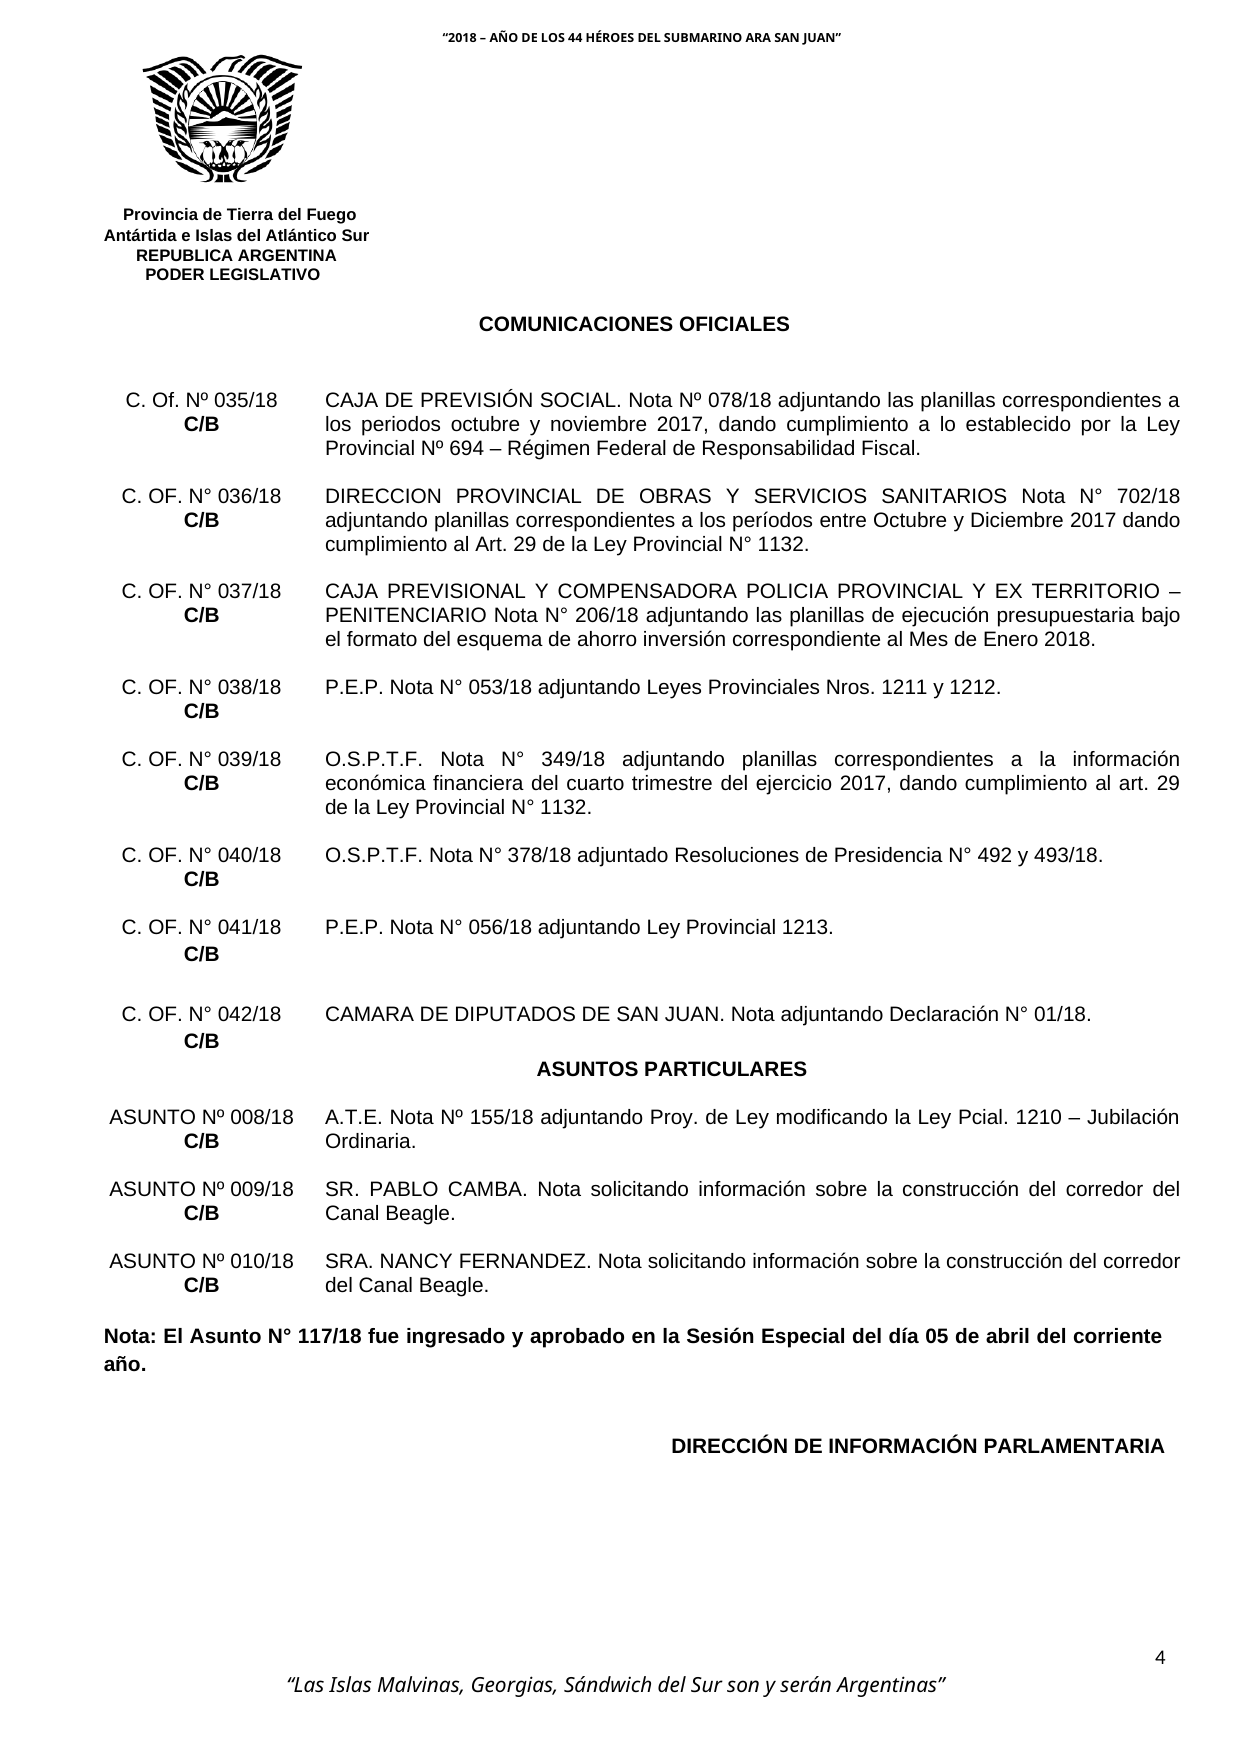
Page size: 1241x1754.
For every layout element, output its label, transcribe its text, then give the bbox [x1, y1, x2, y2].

table_cell SRA. NANCY FERNANDEZ. Nota solicitando información sobre la construcción del corredor del Canal Beagle. [314, 1249, 1196, 1297]
list DIRECCIÓN DE INFORMACIÓN PARLAMENTARIA [178, 1434, 1165, 1458]
table_header C. Of. Nº 035/18 C/B [89, 388, 314, 483]
table_cell O.S.P.T.F. Nota N° 349/18 adjuntando planillas correspondientes a la información económica financiera del cuarto trimestre del ejercicio 2017, dando cumplimiento al art. 29 de N° 1132. [314, 747, 1196, 843]
table_cell C. OF. N° 038/18 C/B [89, 675, 314, 747]
table_cell C. OF. N° 039/18 C/B [89, 747, 314, 843]
table_cell C. OF. N° 040/18 C/B [89, 843, 314, 915]
table_header CAJA DE PREVISIÓN SOCIAL. Nota Nº 078/18 adjuntando las planillas correspondientes a los periodos octubre y noviembre 2017, dando cumplimiento a lo establecido por Nº 694 – Régimen Federal de Responsabilidad Fiscal. [314, 388, 1196, 483]
table_cell O.S.P.T.F. Nota N° 378/18 adjuntado Resoluciones de Presidencia N° 492 y 493/18. [314, 843, 1196, 915]
table_cell DIRECCION PROVINCIAL DE OBRAS Y SERVICIOS SANITARIOS Nota N° 702/18 adjuntando planillas correspondientes a los períodos entre Octubre y Diciembre 2017 dando cumplimiento al Art. 29 de N° 1132. [314, 484, 1196, 579]
table_cell C. OF. N° 041/18 C/B [89, 915, 314, 1002]
list ASUNTOS PARTICULARES [178, 1057, 1165, 1081]
table_cell P.E.P. Nota N° 056/18 adjuntando Ley Provincial 1213. [314, 915, 1196, 1002]
table_cell SR. PABLO CAMBA. Nota solicitando información sobre la construcción del corredor del Canal Beagle. [314, 1177, 1196, 1249]
table_header A.T.E. Nota Nº 155/18 adjuntando Proy. de Ley modificando 1210 – Jubilación Ordinaria. [314, 1105, 1196, 1177]
table_cell P.E.P. Nota N° 053/18 adjuntando Leyes Provinciales Nros. 1211 y 1212. [314, 675, 1196, 747]
table_cell ASUNTO Nº 010/18 C/B [89, 1249, 314, 1297]
table_cell ASUNTO Nº 009/18 C/B [89, 1177, 314, 1249]
table_header ASUNTO Nº 008/18 C/B [89, 1105, 314, 1177]
table_cell C. OF. N° 036/18 C/B [89, 484, 314, 579]
list Nota: El Asunto N° 117/18 fue ingresado y aprobado en la Sesión Especial del día 05 de abril del corriente año. [103, 1324, 1165, 1376]
picture [118, 49, 325, 201]
table_cell CAJA PREVISIONAL Y COMPENSADORA POLICIA PROVINCIAL Y EX TERRITORIO – PENITENCIARIO Nota N° 206/18 adjuntando las planillas de ejecución presupuestaria bajo el formato del esquema de ahorro inversión correspondiente al Mes de Enero 2018. [314, 579, 1196, 675]
table_cell C. OF. N° 042/18 C/B [89, 1002, 314, 1057]
table_cell C. OF. N° 037/18 C/B [89, 579, 314, 675]
list COMUNICACIONES OFICIALES [103, 312, 1165, 336]
table_cell CAMARA DE DIPUTADOS DE SAN JUAN. Nota adjuntando Declaración N° 01/18. [314, 1002, 1196, 1057]
